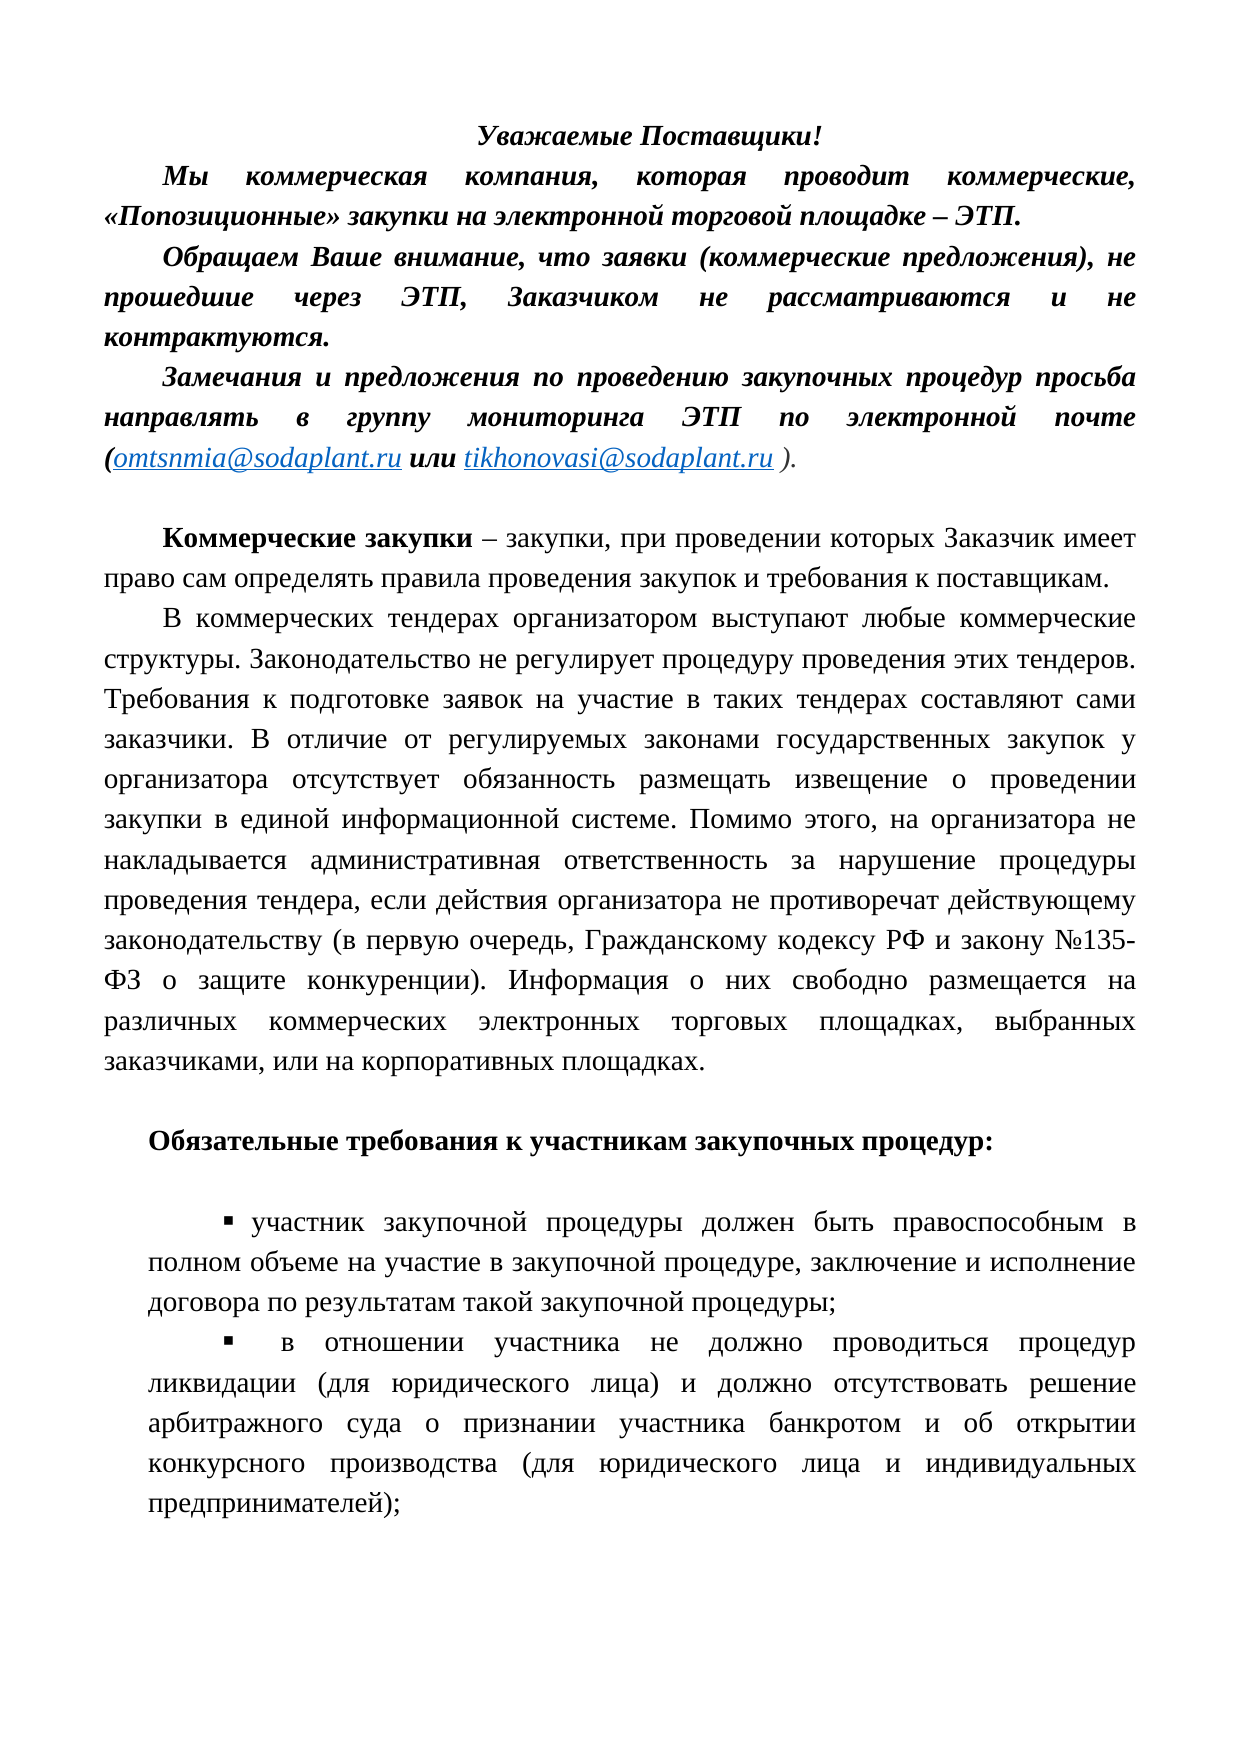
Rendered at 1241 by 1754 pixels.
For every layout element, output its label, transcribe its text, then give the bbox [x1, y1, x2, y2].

text Обращаем Ваше внимание, что заявки (коммерческие предложения), не прошедшие через ЭТП, Заказчиком не рассматриваются и не контрактуются. [103, 239, 1137, 353]
list участник закупочной процедуры должен быть правоспособным в полном объеме на участие в закупочной процедуре, заключение и исполнение договора по результатам такой закупочной процедуры; [148, 1204, 1137, 1318]
text Уважаемые Поставщики! [103, 118, 1137, 152]
text Коммерческие закупки – закупки, при проведении которых Заказчик имеет право сам определять правила проведения закупок и требования к поставщикам. [103, 520, 1137, 594]
text Замечания и предложения по проведению закупочных процедур просьба направлять в группу мониторинга ЭТП по электронной почте (omtsnmia@sodaplant.ru или tikhonovasi@sodaplant.ru ). [103, 359, 1137, 473]
text Мы коммерческая компания, которая проводит коммерческие, «Попозиционные» закупки на электронной торговой площадке – ЭТП. [103, 158, 1137, 232]
text В коммерческих тендерах организатором выступают любые коммерческие структуры. Законодательство не регулирует процедуру проведения этих тендеров. Требования к подготовке заявок на участие в таких тендерах составляют сами заказчики. В отличие от регулируемых законами государственных закупок у организатора отсутствует обязанность размещать извещение о проведении закупки в единой информационной системе. Помимо этого, на организатора не накладывается административная ответственность за нарушение процедуры проведения тендера, если действия организатора не противоречат действующему законодательству (в первую очередь, Гражданскому кодексу РФ и закону №135-ФЗ о защите конкуренции). Информация о них свободно размещается на различных коммерческих электронных торговых площадках, выбранных заказчиками, или на корпоративных площадках. [103, 601, 1137, 1076]
list в отношении участника не должно проводиться процедур ликвидации (для юридического лица) и должно отсутствовать решение арбитражного суда о признании участника банкротом и об открытии конкурсного производства (для юридического лица и индивидуальных предпринимателей); [148, 1324, 1137, 1519]
list Обязательные требования к участникам закупочных процедур: [148, 1123, 1137, 1157]
